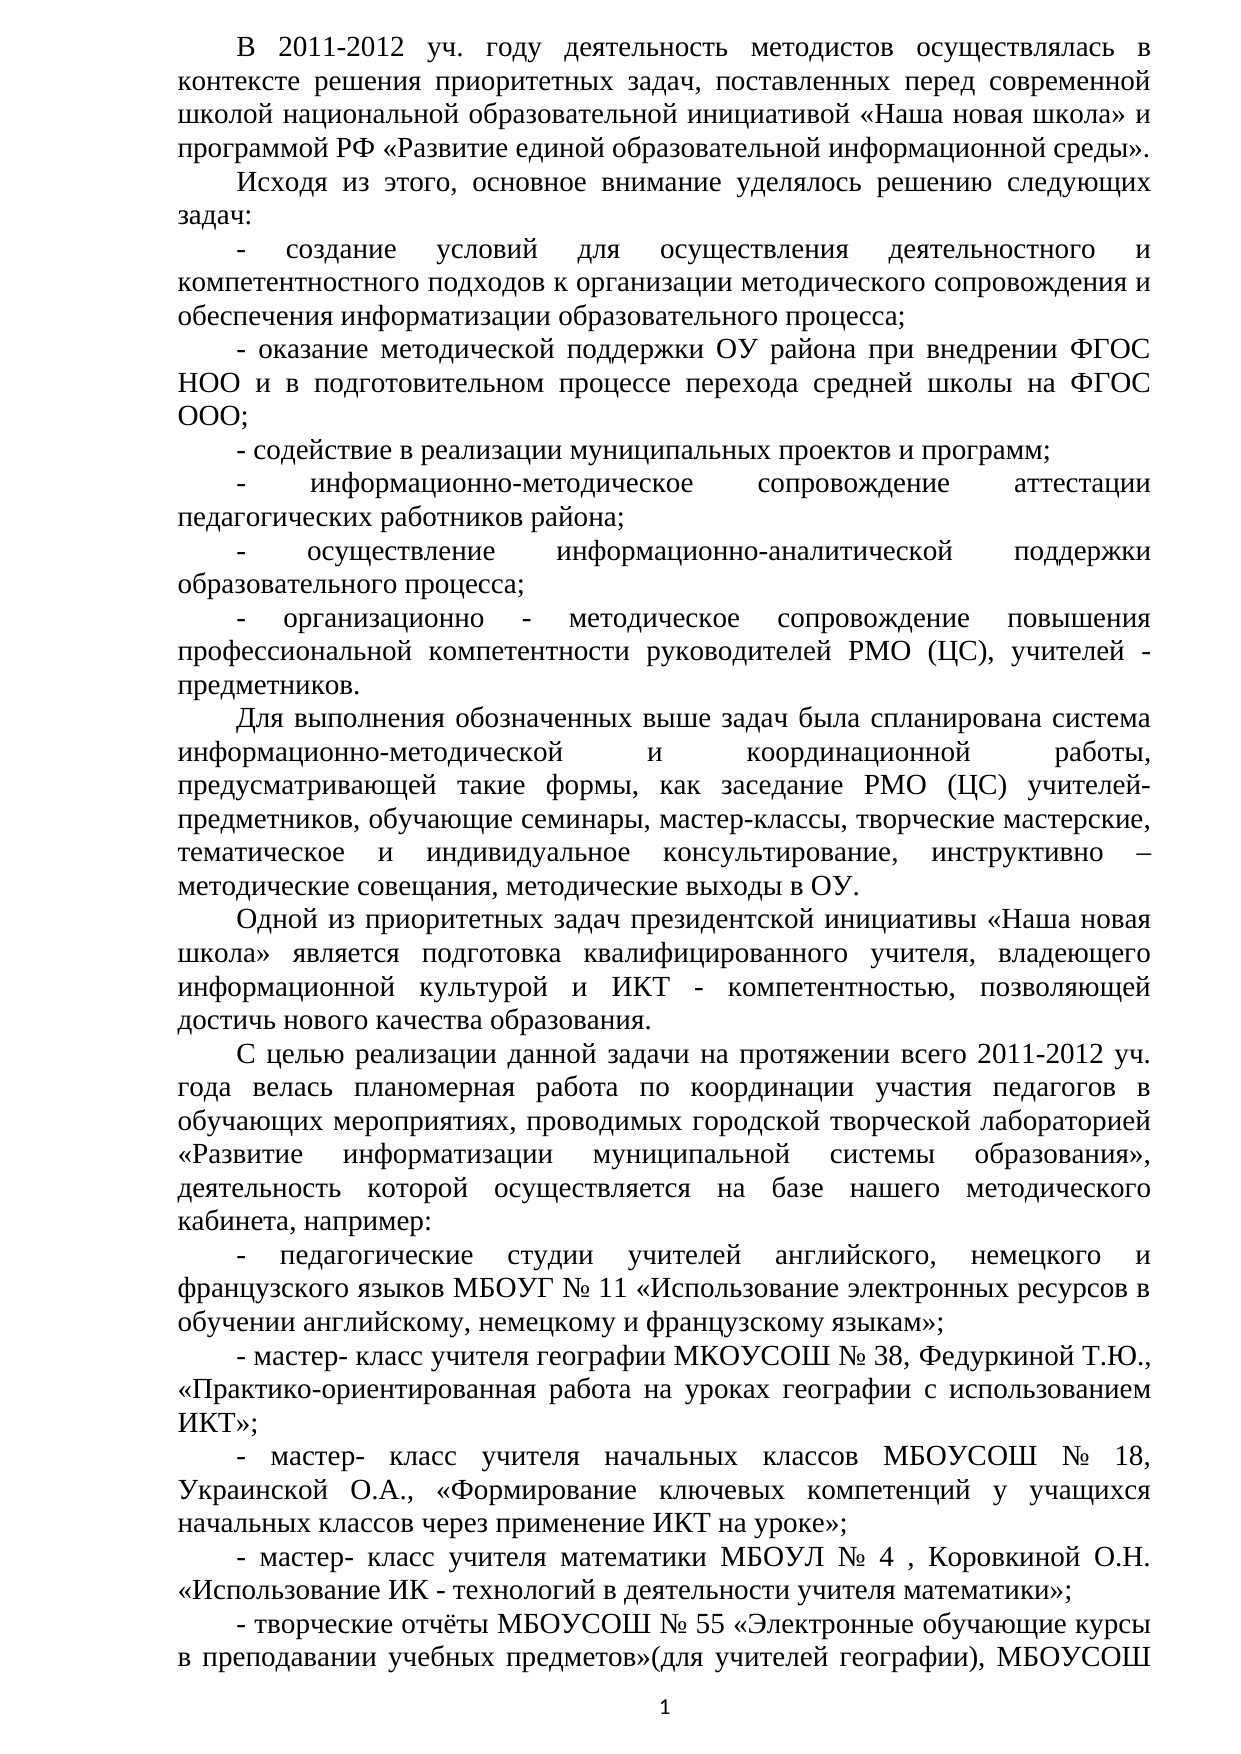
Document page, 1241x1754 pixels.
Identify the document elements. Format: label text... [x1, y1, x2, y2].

text - мастер- класс учителя начальных классов МБОУСОШ № 18, Украинской О.А., «Формирование ключевых компетенций у учащихся начальных классов через применение ИКТ на уроке»; [177, 1438, 1152, 1539]
text - мастер- класс учителя географии МКОУСОШ № 38, Федуркиной Т.Ю., «Практико-ориентированная работа на уроках географии с использованием ИКТ»; [177, 1338, 1152, 1438]
text - осуществление информационно-аналитической поддержки образовательного процесса; [177, 533, 1152, 600]
text - информационно-методическое сопровождение аттестации педагогических работников района; [177, 466, 1152, 533]
text - мастер- класс учителя математики МБОУЛ № 4 , Коровкиной О.Н. «Использование ИК - технологий в деятельности учителя математики»; [177, 1539, 1152, 1606]
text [177, 1606, 1152, 1673]
text Исходя из этого, основное внимание уделялось решению следующих задач: [177, 164, 1152, 231]
text - создание условий для осуществления деятельностного и компетентностного подходов к организации методического сопровождения и обеспечения информатизации образовательного процесса; [177, 231, 1152, 331]
text - оказание методической поддержки ОУ района при внедрении ФГОС НОО и в подготовительном процессе перехода средней школы на ФГОС ООО; [177, 331, 1152, 432]
text С целью реализации данной задачи на протяжении всего 2011-2012 уч. года велась планомерная работа по координации участия педагогов в обучающих мероприятиях, проводимых городской творческой лабораторией «Развитие информатизации муниципальной системы образования», деятельность которой осуществляется на базе нашего методического кабинета, например: [177, 1036, 1152, 1237]
text В 2011-2012 уч. году деятельность методистов осуществлялась в контексте решения приоритетных задач, поставленных перед современной школой национальной образовательной инициативой «Наша новая школа» и программой РФ «Развитие единой образовательной информационной среды». [177, 29, 1152, 164]
text Одной из приоритетных задач президентской инициативы «Наша новая школа» является подготовка квалифицированного учителя, владеющего информационной культурой и ИКТ - компетентностью, позволяющей достичь нового качества образования. [177, 902, 1152, 1036]
text - содействие в реализации муниципальных проектов и программ; [177, 432, 1152, 466]
text - организационно - методическое сопровождение повышения профессиональной компетентности руководителей РМО (ЦС), учителей - предметников. [177, 600, 1152, 700]
text - педагогические студии учителей английского, немецкого и французского языков МБОУГ № 11 «Использование электронных ресурсов в обучении английскому, немецкому и французскому языкам»; [177, 1237, 1152, 1338]
text Для выполнения обозначенных выше задач была спланирована система информационно-методической и координационной работы, предусматривающей такие формы, как заседание РМО (ЦС) учителей-предметников, обучающие семинары, мастер-классы, творческие мастерские, тематическое и индивидуальное консультирование, инструктивно – методические совещания, методические выходы в ОУ. [177, 700, 1152, 902]
